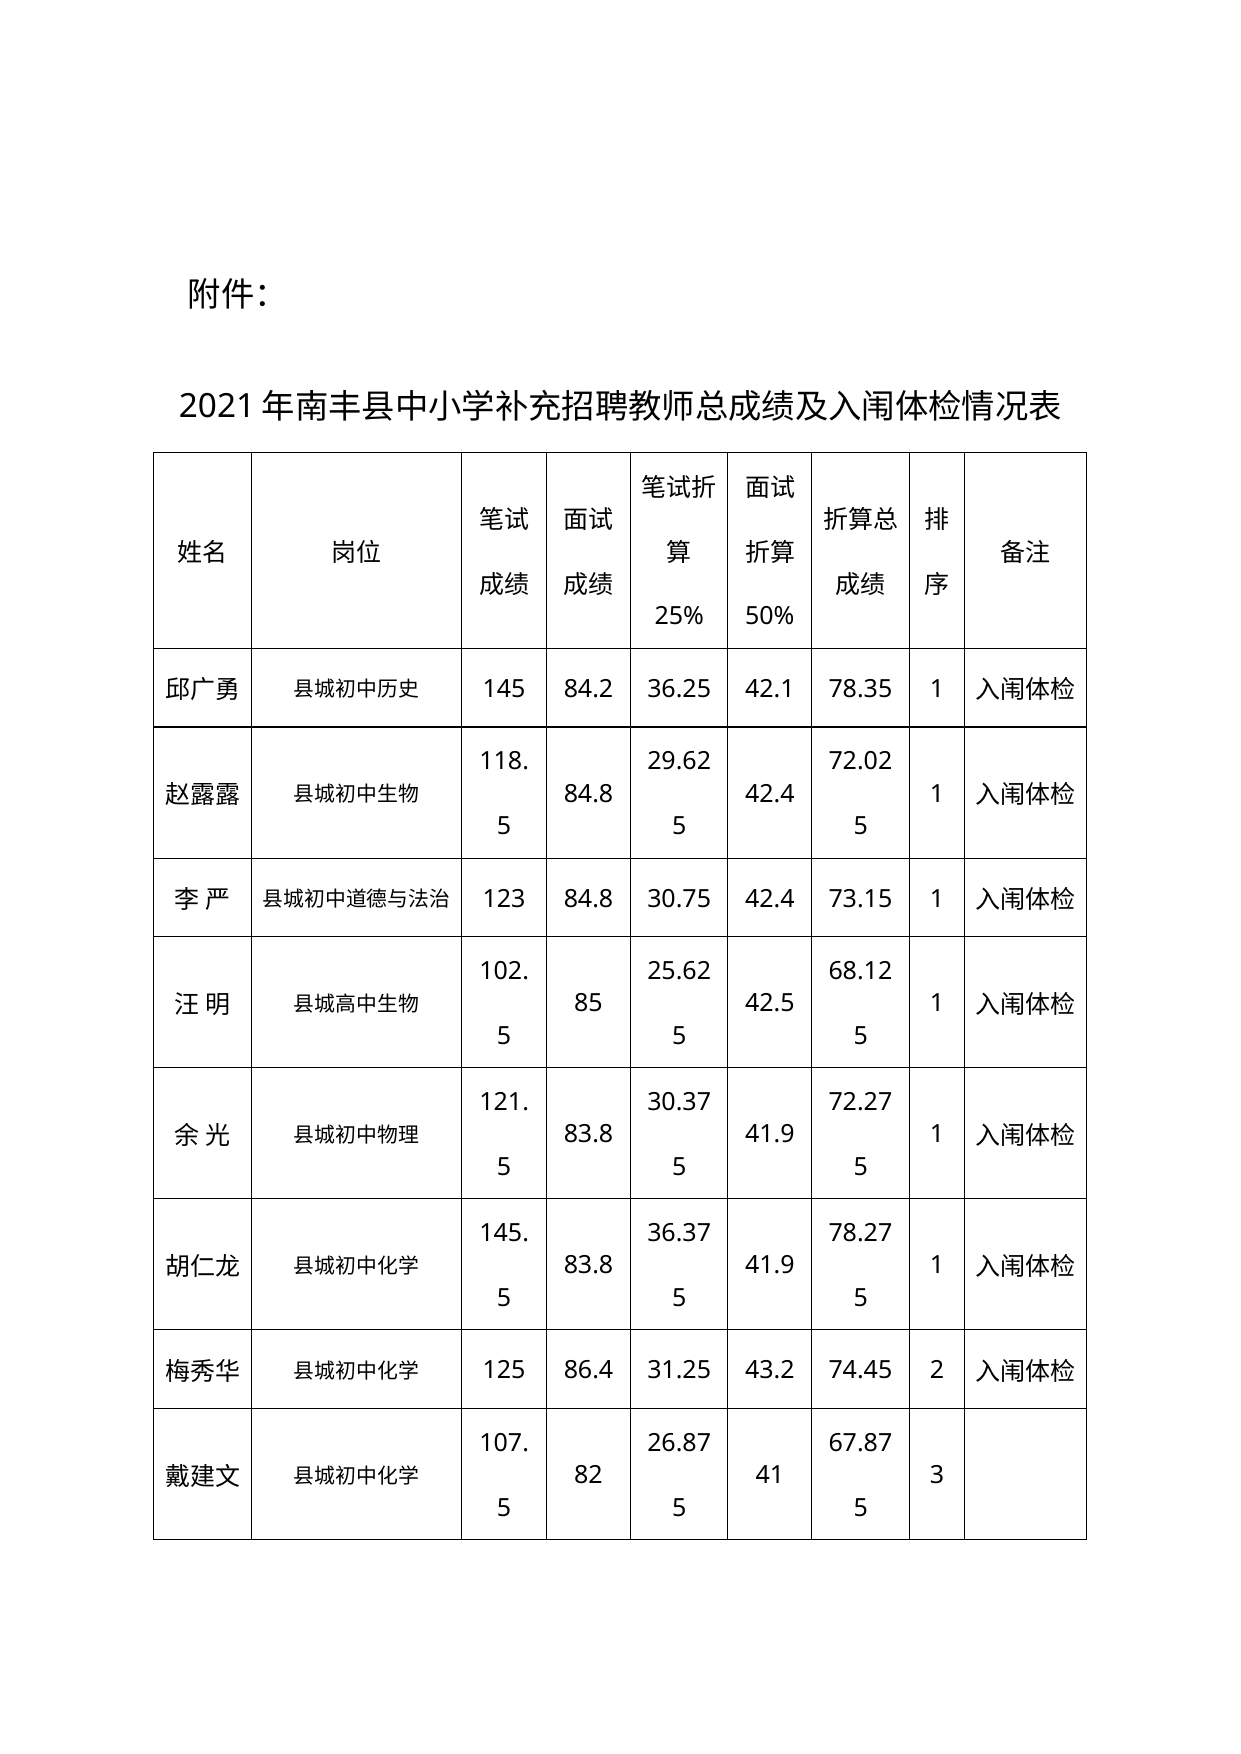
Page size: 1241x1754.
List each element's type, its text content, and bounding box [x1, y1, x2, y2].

table_cell 73.15 [812, 859, 909, 936]
table_cell 78.275 [812, 1199, 909, 1329]
table_cell 梅秀华 [154, 1330, 251, 1408]
table_cell 125 [462, 1330, 546, 1408]
table_cell 县城初中化学 [252, 1409, 461, 1539]
table_cell 67.875 [812, 1409, 909, 1539]
table_cell 入闱体检 [965, 728, 1086, 857]
table_cell 1 [910, 728, 964, 857]
table_cell 72.275 [812, 1068, 909, 1198]
table_cell 1 [910, 1199, 964, 1329]
table_cell 县城初中化学 [252, 1199, 461, 1329]
table_cell 74.45 [812, 1330, 909, 1408]
table_cell 41.9 [728, 1068, 811, 1198]
table_cell 入闱体检 [965, 649, 1086, 726]
table_cell 1 [910, 859, 964, 936]
table_cell 余 光 [154, 1068, 251, 1198]
table_cell 胡仁龙 [154, 1199, 251, 1329]
table_cell 入闱体检 [965, 1199, 1086, 1329]
table_cell 姓名 [154, 453, 251, 648]
table_cell 26.875 [631, 1409, 727, 1539]
text 附件： [187, 259, 1053, 324]
table_cell 入闱体检 [965, 1068, 1086, 1198]
table_cell 83.8 [547, 1068, 630, 1198]
table_cell 83.8 [547, 1199, 630, 1329]
table_cell 面试 成绩 [547, 453, 630, 648]
table_cell 县城初中物理 [252, 1068, 461, 1198]
table_cell 县城高中生物 [252, 937, 461, 1067]
table_cell [965, 1409, 1086, 1539]
table_cell 面试折算50% [728, 453, 811, 648]
table_cell 107.5 [462, 1409, 546, 1539]
table_cell 入闱体检 [965, 1330, 1086, 1408]
table_cell 41.9 [728, 1199, 811, 1329]
table_cell 72.025 [812, 728, 909, 857]
table_cell 118.5 [462, 728, 546, 857]
table_cell 36.25 [631, 649, 727, 726]
table_cell 1 [910, 937, 964, 1067]
table_cell 31.25 [631, 1330, 727, 1408]
table_cell 2 [910, 1330, 964, 1408]
table_cell 36.375 [631, 1199, 727, 1329]
table_cell 78.35 [812, 649, 909, 726]
table_cell 84.8 [547, 728, 630, 857]
table_cell 县城初中道德与法治 [252, 859, 461, 936]
table_cell 笔试 成绩 [462, 453, 546, 648]
table_cell 县城初中生物 [252, 728, 461, 857]
table_cell 42.1 [728, 649, 811, 726]
table_cell 68.125 [812, 937, 909, 1067]
table_cell 86.4 [547, 1330, 630, 1408]
table_cell 84.2 [547, 649, 630, 726]
table_cell 李 严 [154, 859, 251, 936]
table_cell 3 [910, 1409, 964, 1539]
table_cell 43.2 [728, 1330, 811, 1408]
table_cell 84.8 [547, 859, 630, 936]
table_cell 102.5 [462, 937, 546, 1067]
table_cell 入闱体检 [965, 937, 1086, 1067]
table_cell 123 [462, 859, 546, 936]
table_cell 30.75 [631, 859, 727, 936]
table_cell 42.5 [728, 937, 811, 1067]
table_cell 笔试折算25% [631, 453, 727, 648]
table_cell 排序 [910, 453, 964, 648]
table_cell 82 [547, 1409, 630, 1539]
table_cell 42.4 [728, 728, 811, 857]
table_cell 1 [910, 1068, 964, 1198]
table_cell 121.5 [462, 1068, 546, 1198]
table_cell 145.5 [462, 1199, 546, 1329]
table_cell 赵露露 [154, 728, 251, 857]
table_cell 县城初中历史 [252, 649, 461, 726]
table_cell 入闱体检 [965, 859, 1086, 936]
table_cell 41 [728, 1409, 811, 1539]
table_cell 145 [462, 649, 546, 726]
table_cell 邱广勇 [154, 649, 251, 726]
table_cell 85 [547, 937, 630, 1067]
table_cell 29.625 [631, 728, 727, 857]
table_cell 42.4 [728, 859, 811, 936]
table_cell 1 [910, 649, 964, 726]
table_header 2021年南丰县中小学补充招聘教师总成绩及入闱体检情况表 [154, 357, 1087, 452]
table_cell 戴建文 [154, 1409, 251, 1539]
table_cell 县城初中化学 [252, 1330, 461, 1408]
table_cell 岗位 [252, 453, 461, 648]
table_cell 备注 [965, 453, 1086, 648]
table_cell 25.625 [631, 937, 727, 1067]
table_cell 汪 明 [154, 937, 251, 1067]
table_cell 30.375 [631, 1068, 727, 1198]
table_cell 折算总成绩 [812, 453, 909, 648]
